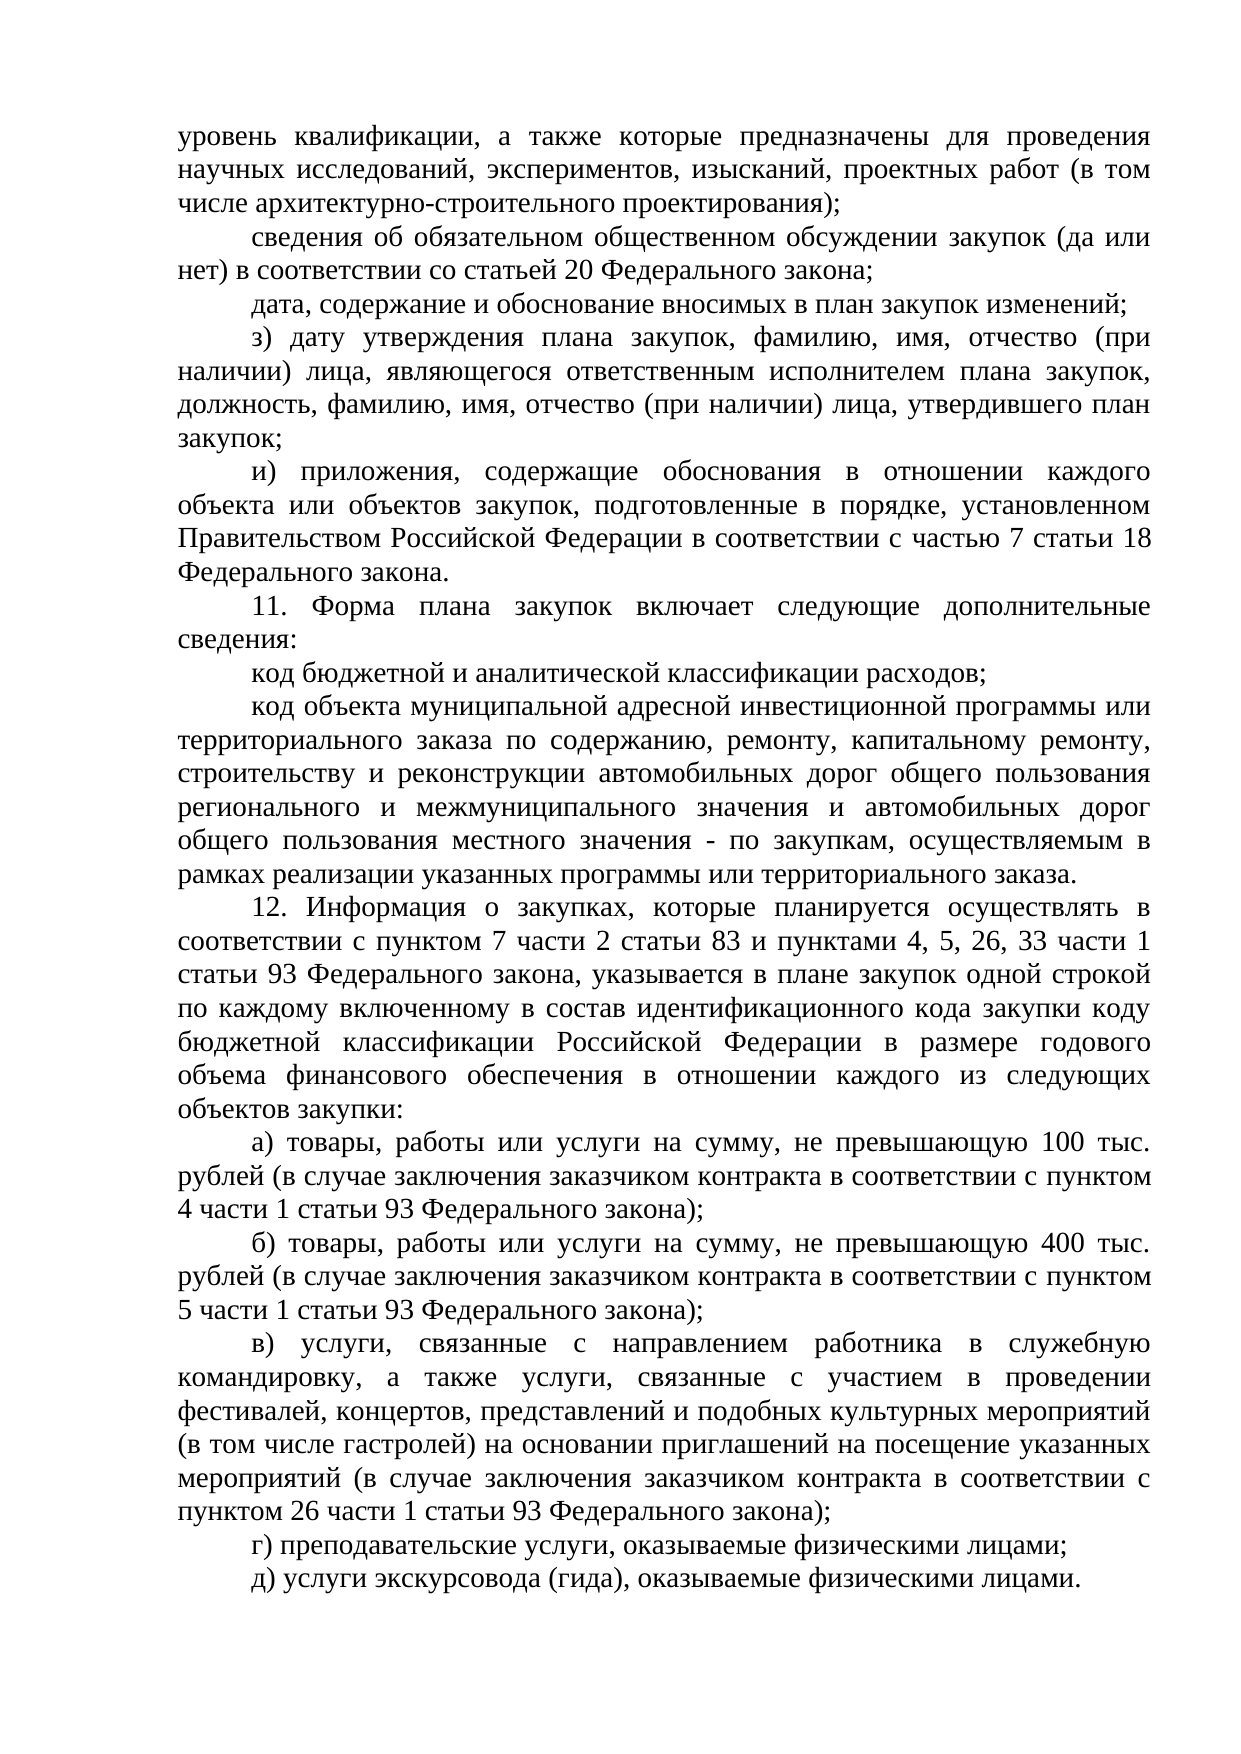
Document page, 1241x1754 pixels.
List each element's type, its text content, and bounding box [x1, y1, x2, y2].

text б) товары, работы или услуги на сумму, не превышающую 400 тыс. рублей (в случае заключения заказчиком контракта в соответствии с пунктом 5 части 1 статьи 93 Федерального закона); [177, 1225, 1152, 1326]
text д) услуги экскурсовода (гида), оказываемые физическими лицами. [177, 1560, 1152, 1594]
text сведения об обязательном общественном обсуждении закупок (да или нет) в соответствии со статьей 20 Федерального закона; [177, 219, 1152, 286]
text код объекта муниципальной адресной инвестиционной программы или территориального заказа по содержанию, ремонту, капитальному ремонту, строительству и реконструкции автомобильных дорог общего пользования регионального и межмуниципального значения и автомобильных дорог общего пользования местного значения - по закупкам, осуществляемым в рамках реализации указанных программы или территориального заказа. [177, 688, 1152, 889]
text и) приложения, содержащие обоснования в отношении каждого объекта или объектов закупок, подготовленные в порядке, установленном Правительством Российской Федерации в соответствии с частью 7 статьи 18 Федерального закона. [177, 453, 1152, 588]
text 11. Форма плана закупок включает следующие дополнительные сведения: [177, 588, 1152, 655]
text з) дату утверждения плана закупок, фамилию, имя, отчество (при наличии) лица, являющегося ответственным исполнителем плана закупок, должность, фамилию, имя, отчество (при наличии) лица, утвердившего план закупок; [177, 319, 1152, 453]
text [177, 118, 1152, 219]
text код бюджетной и аналитической классификации расходов; [177, 655, 1152, 688]
text г) преподавательские услуги, оказываемые физическими лицами; [177, 1527, 1152, 1560]
text дата, содержание и обоснование вносимых в план закупок изменений; [177, 286, 1152, 319]
text 12. Информация о закупках, которые планируется осуществлять в соответствии с пунктом 7 части 2 статьи 83 и пунктами 4, 5, 26, 33 части 1 статьи 93 Федерального закона, указывается в плане закупок одной строкой по каждому включенному в состав идентификационного кода закупки коду бюджетной классификации Российской Федерации в размере годового объема финансового обеспечения в отношении каждого из следующих объектов закупки: [177, 889, 1152, 1124]
text а) товары, работы или услуги на сумму, не превышающую 100 тыс. рублей (в случае заключения заказчиком контракта в соответствии с пунктом 4 части 1 статьи 93 Федерального закона); [177, 1124, 1152, 1225]
text в) услуги, связанные с направлением работника в служебную командировку, а также услуги, связанные с участием в проведении фестивалей, концертов, представлений и подобных культурных мероприятий (в том числе гастролей) на основании приглашений на посещение указанных мероприятий (в случае заключения заказчиком контракта в соответствии с пунктом 26 части 1 статьи 93 Федерального закона); [177, 1326, 1152, 1527]
